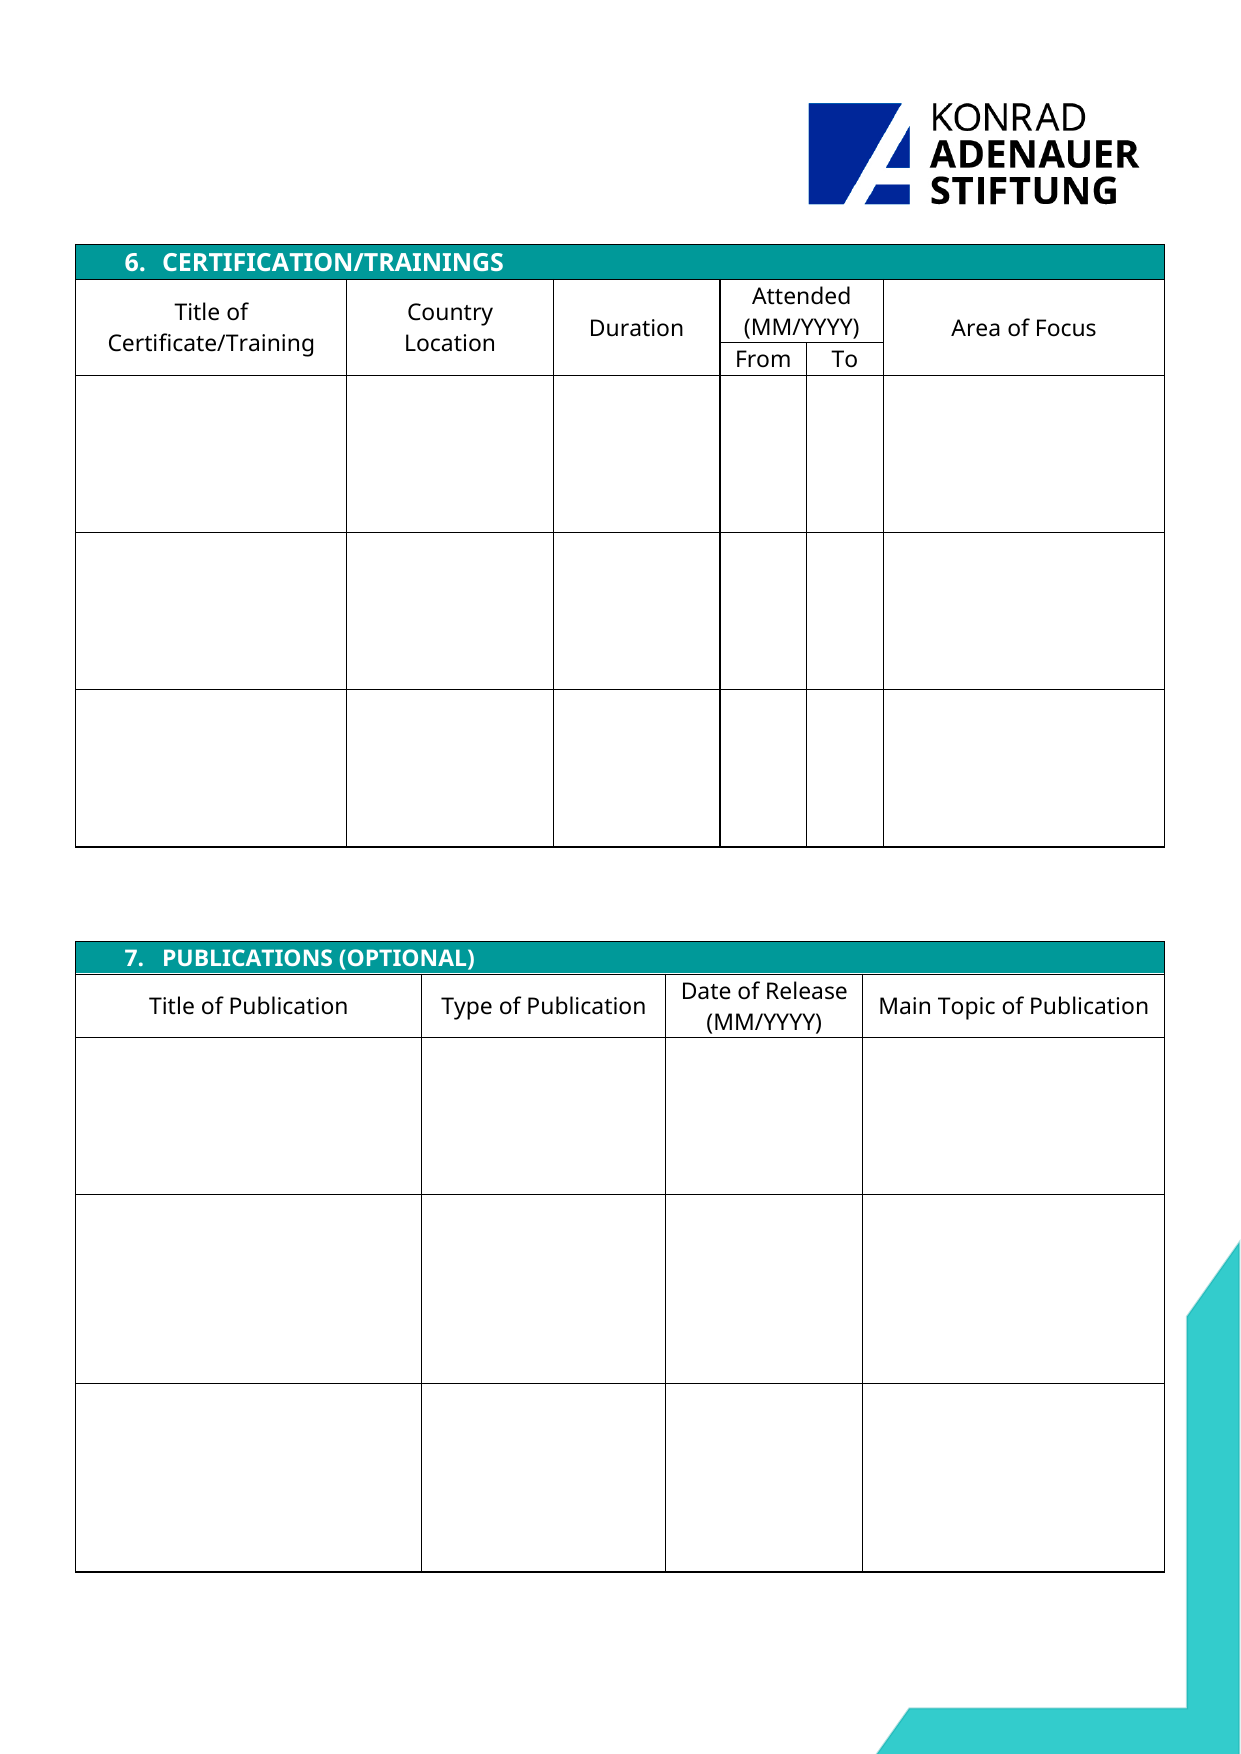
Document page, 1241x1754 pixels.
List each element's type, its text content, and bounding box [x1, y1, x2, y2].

table_cell Country Location [347, 280, 553, 374]
table_cell [807, 690, 883, 846]
table_cell To [807, 343, 883, 374]
table_cell [666, 1384, 862, 1571]
table_cell Main Topic of Publication [863, 975, 1164, 1037]
table_cell [666, 1195, 862, 1383]
table_cell [863, 1195, 1164, 1383]
table_cell [347, 376, 553, 532]
table_cell [807, 376, 883, 532]
table_cell [863, 1038, 1164, 1194]
table_cell From [721, 343, 806, 374]
table_cell [666, 1038, 862, 1194]
table_cell [422, 1195, 665, 1383]
table_cell [76, 533, 346, 689]
table_cell Title of Certificate/Training [76, 280, 346, 374]
table_cell Title of Publication [76, 975, 421, 1037]
table_cell Area of Focus [884, 280, 1164, 374]
table_header PUBLICATIONS (OPTIONAL) [76, 942, 1164, 973]
table_cell [76, 1195, 421, 1383]
table_cell [76, 376, 346, 532]
table_cell [807, 533, 883, 689]
table_cell [554, 533, 719, 689]
table_cell Date of Release (MM/YYYY) [666, 975, 862, 1037]
table_cell [554, 376, 719, 532]
table_cell [76, 690, 346, 846]
table_cell [76, 1384, 421, 1571]
table_cell [863, 1384, 1164, 1571]
table_cell Type of Publication [422, 975, 665, 1037]
table_cell [422, 1038, 665, 1194]
table_header CERTIFICATION/TRAININGS [76, 245, 1164, 279]
table_cell [721, 533, 806, 689]
table_cell [347, 533, 553, 689]
table_cell Duration [554, 280, 719, 374]
table_cell Attended (MM/YYYY) [721, 280, 883, 342]
table_cell [347, 690, 553, 846]
table_cell [721, 690, 806, 846]
table_cell [884, 533, 1164, 689]
table_cell [884, 376, 1164, 532]
table_cell [422, 1384, 665, 1571]
table_cell [884, 690, 1164, 846]
table_cell [76, 1038, 421, 1194]
table_cell [721, 376, 806, 532]
picture [708, 2, 1240, 305]
table_cell [554, 690, 719, 846]
